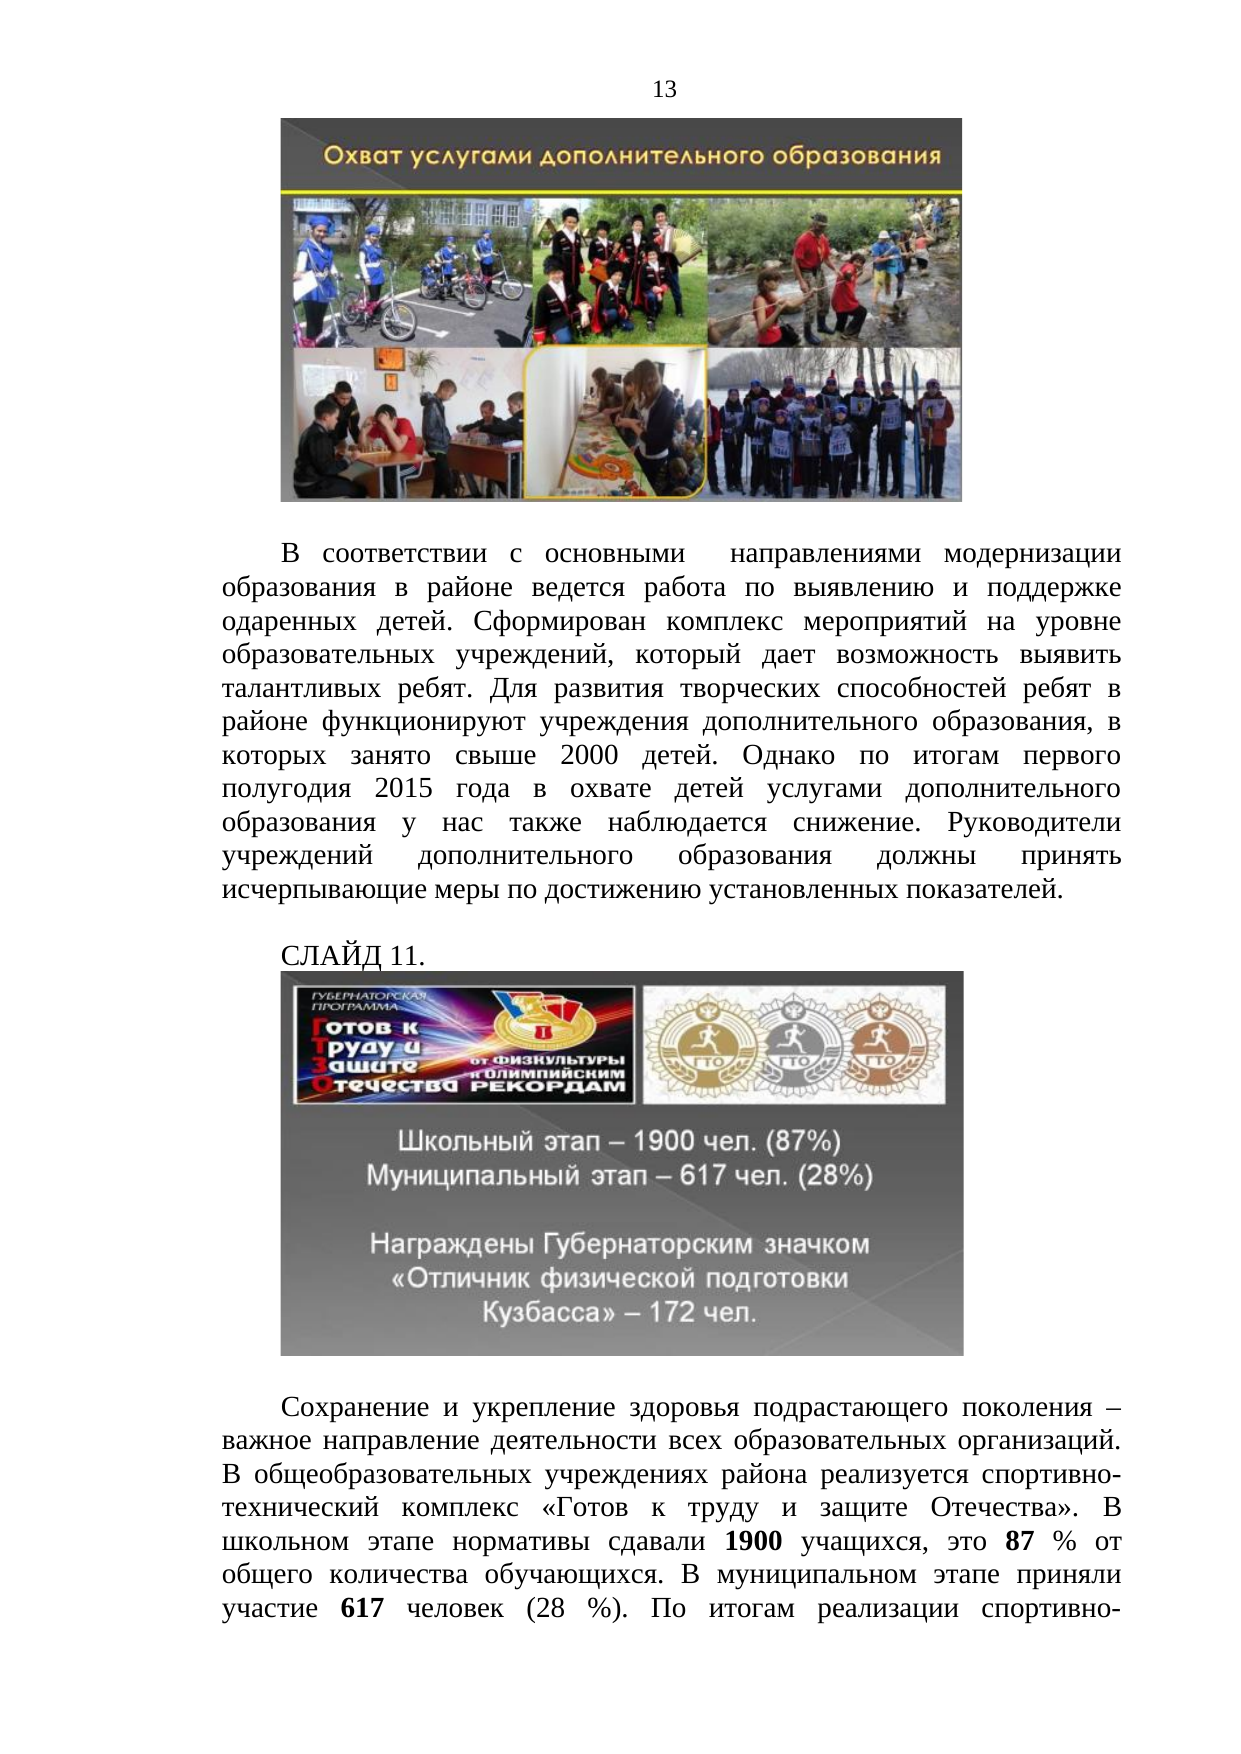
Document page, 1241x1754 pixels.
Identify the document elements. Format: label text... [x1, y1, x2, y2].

picture [280, 118, 963, 502]
text СЛАЙД 11. [222, 938, 1122, 972]
text В соответствии с основными направлениями модернизации образования в районе ведется работа по выявлению и поддержке одаренных детей. Сформирован комплекс мероприятий на уровне образовательных учреждений, который дает возможность выявить талантливых ребят. Для развития творческих способностей ребят в районе функционируют учреждения дополнительного образования, в которых занято свыше 2000 детей. Однако по итогам первого полугодия 2015 года в охвате детей услугами дополнительного образования у нас также наблюдается снижение. Руководители учреждений дополнительного образования должны принять исчерпывающие меры по достижению установленных показателей. [222, 536, 1122, 904]
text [222, 1389, 1122, 1624]
picture [280, 971, 964, 1356]
